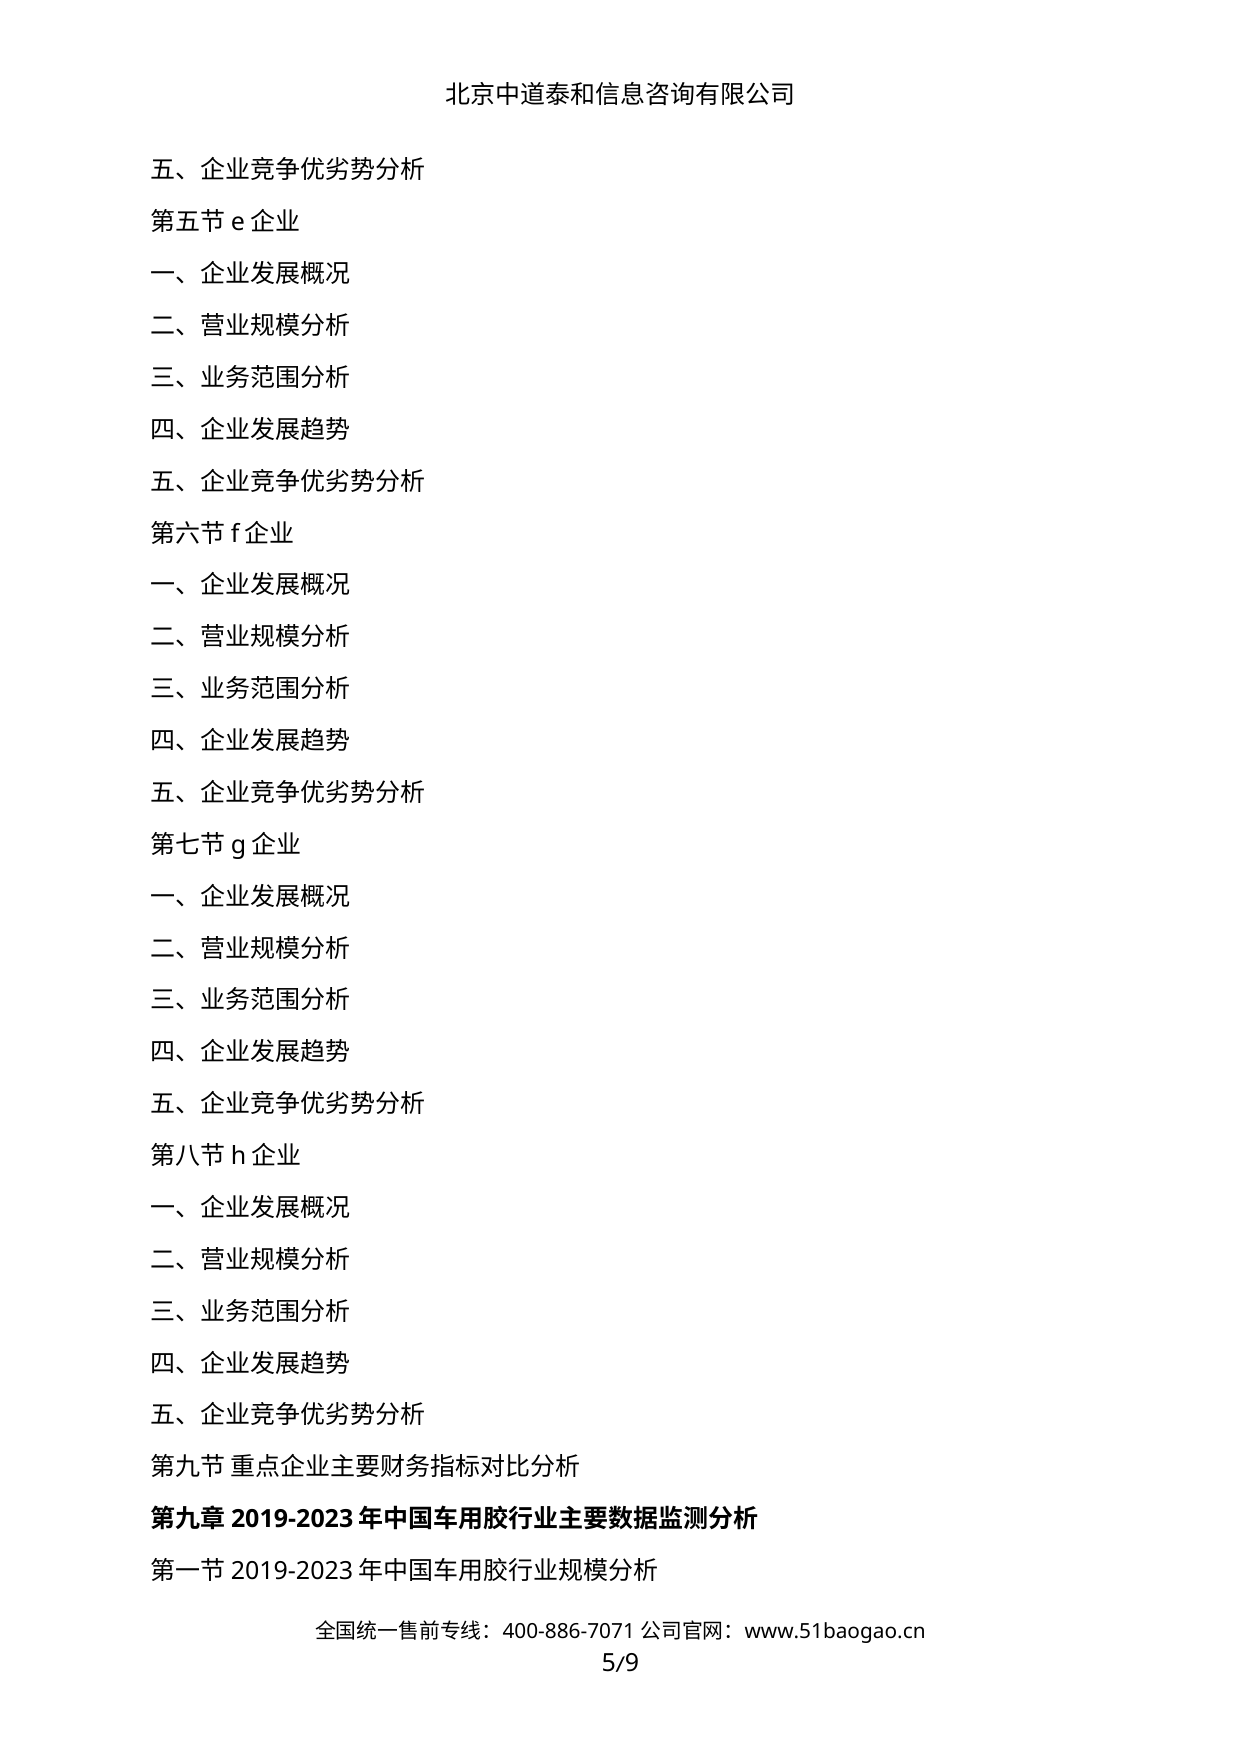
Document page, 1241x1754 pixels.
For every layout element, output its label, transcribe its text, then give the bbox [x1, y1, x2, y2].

text 五、企业竞争优劣势分析 [150, 150, 1090, 186]
text 五、企业竞争优劣势分析 [150, 1395, 1090, 1431]
text 第九节 重点企业主要财务指标对比分析 [150, 1447, 1090, 1483]
text 一、企业发展概况 [150, 254, 1090, 290]
text 四、企业发展趋势 [150, 721, 1090, 757]
text 二、营业规模分析 [150, 928, 1090, 964]
text 二、营业规模分析 [150, 1239, 1090, 1276]
text 五、企业竞争优劣势分析 [150, 1084, 1090, 1120]
text 五、企业竞争优劣势分析 [150, 461, 1090, 497]
text 一、企业发展概况 [150, 1187, 1090, 1224]
text 第一节 2019-2023年中国车用胶行业规模分析 [150, 1551, 1090, 1587]
text 二、营业规模分析 [150, 617, 1090, 653]
text 三、业务范围分析 [150, 1291, 1090, 1327]
text 第八节 h企业 [150, 1136, 1090, 1172]
text 第六节 f企业 [150, 513, 1090, 549]
text 二、营业规模分析 [150, 306, 1090, 342]
text 一、企业发展概况 [150, 876, 1090, 912]
text 第五节 e企业 [150, 202, 1090, 238]
text 三、业务范围分析 [150, 669, 1090, 705]
text 四、企业发展趋势 [150, 1032, 1090, 1068]
text 第九章 2019-2023年中国车用胶行业主要数据监测分析 [150, 1499, 1090, 1535]
text 四、企业发展趋势 [150, 409, 1090, 446]
text 五、企业竞争优劣势分析 [150, 772, 1090, 809]
text 第七节 g企业 [150, 824, 1090, 861]
text 三、业务范围分析 [150, 980, 1090, 1016]
text 四、企业发展趋势 [150, 1343, 1090, 1379]
text 三、业务范围分析 [150, 357, 1090, 394]
text 一、企业发展概况 [150, 565, 1090, 601]
